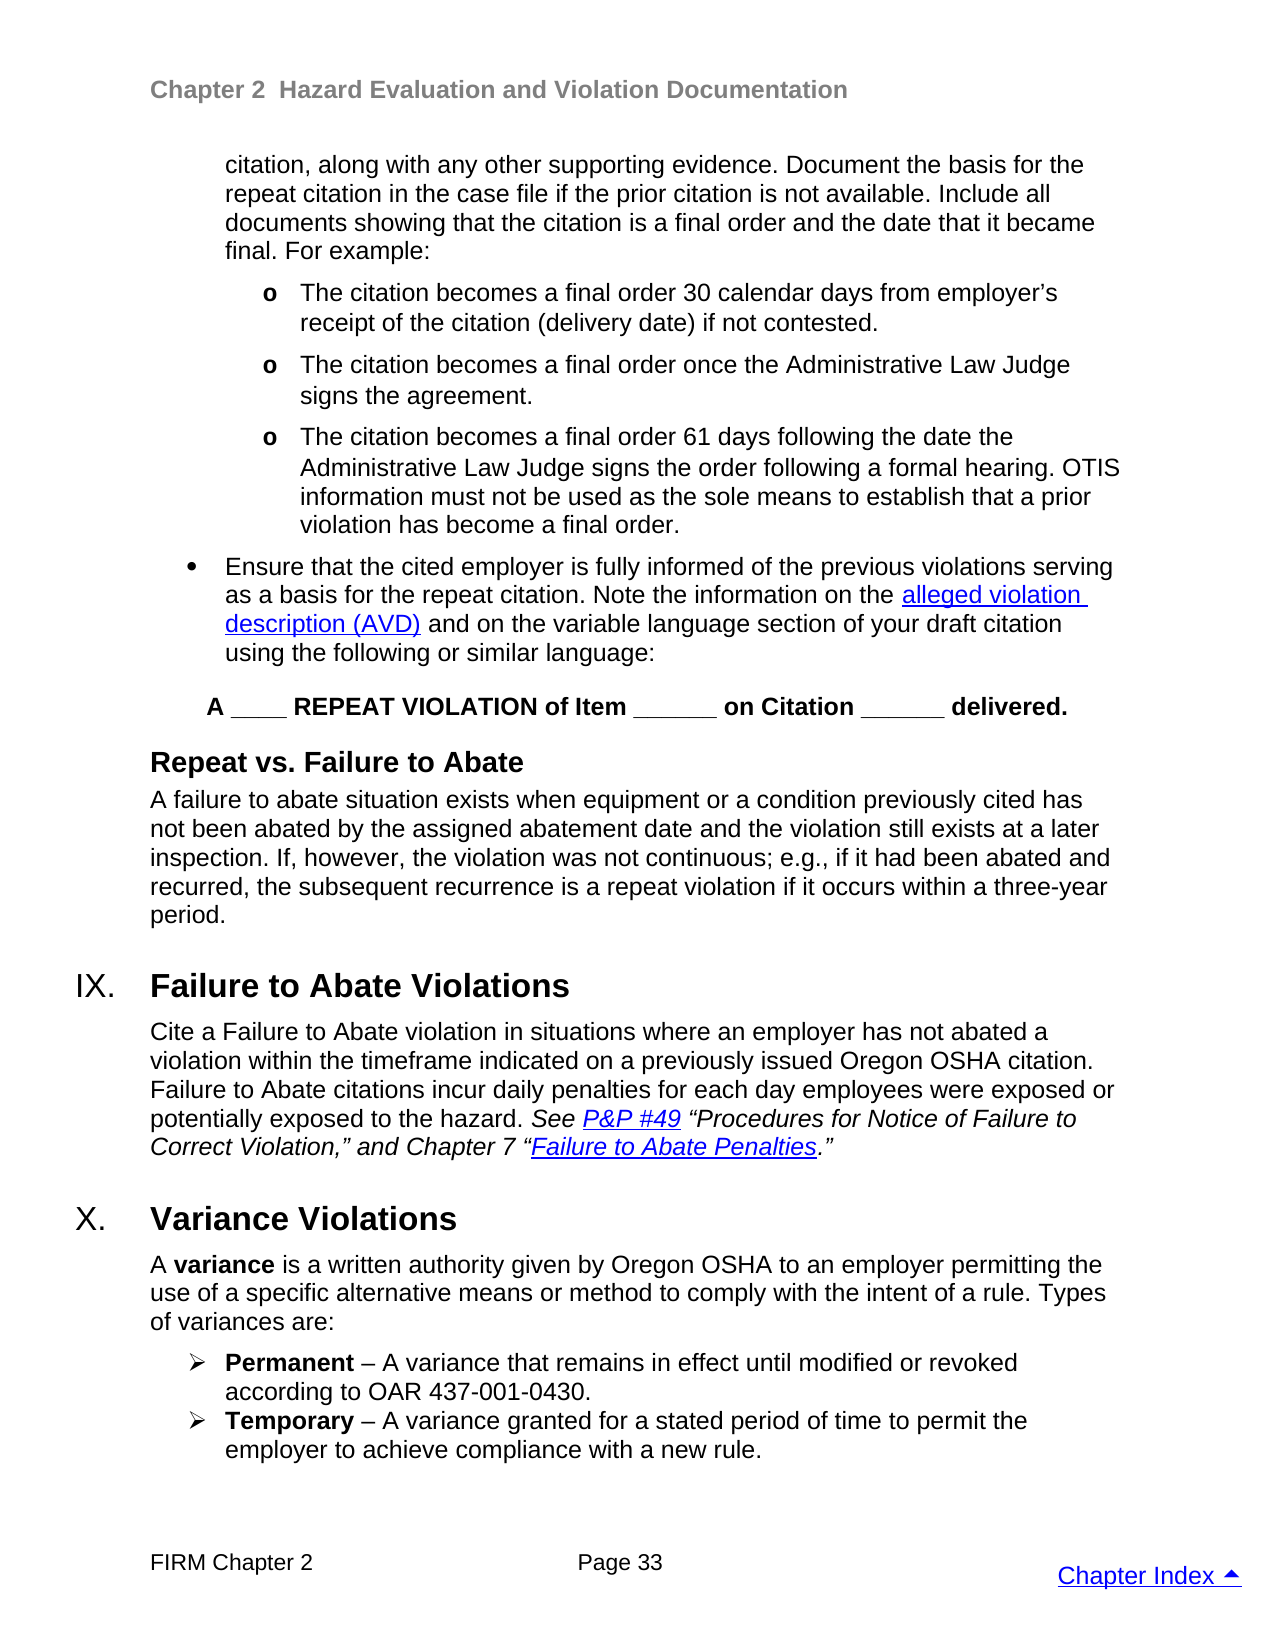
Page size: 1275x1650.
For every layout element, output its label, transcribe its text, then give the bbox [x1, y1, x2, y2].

list The citation becomes a final order 61 days following the date the Administrative Law Judge signs the order following a formal hearing. OTIS information must not be used as the sole means to establish that a prior violation has become a final order. [262, 422, 1125, 539]
text A ____ REPEAT VIOLATION of Item ______ on Citation ______ delivered. [150, 692, 1125, 720]
subtitle Repeat vs. Failure to Abate [150, 745, 1125, 779]
text Cite a Failure to Abate violation in situations where an employer has not abated a violation within the timeframe indicated on a previously issued Oregon OSHA citation. Failure to Abate citations incur daily penalties for each day employees were exposed or potentially exposed to the hazard. See P&P #49 “Procedures for Notice of Failure to Correct Violation,” and Chapter 7 “Failure to Abate Penalties.” [150, 1017, 1125, 1161]
text A failure to abate situation exists when equipment or a condition previously cited has not been abated by the assigned abatement date and the violation still exists at a later inspection. If, however, the violation was not continuous; e.g., if it had been abated and recurred, the subsequent recurrence is a repeat violation if it occurs within a three-year period. [150, 785, 1125, 929]
text A variance is a written authority given by Oregon OSHA to an employer permitting the use of a specific alternative means or method to comply with the intent of a rule. Types of variances are: [150, 1249, 1125, 1336]
subtitle Failure to Abate Violations [75, 966, 1125, 1005]
subtitle Variance Violations [75, 1199, 1125, 1237]
list The citation becomes a final order 30 calendar days from employer’s receipt of the citation (delivery date) if not contested. [262, 277, 1125, 337]
list Temporary – A variance granted for a stated period of time to permit the employer to achieve compliance with a new rule. [187, 1406, 1125, 1463]
list Ensure that the cited employer is fully informed of the previous violations serving as a basis for the repeat citation. Note the information on the alleged violation description (AVD) and on the variable language section of your draft citation using the following or similar language: [187, 552, 1125, 667]
list The citation becomes a final order once the Administrative Law Judge signs the agreement. [262, 350, 1125, 409]
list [187, 150, 1125, 265]
list Permanent – A variance that remains in effect until modified or revoked according to OAR 437-001-0430. [187, 1348, 1125, 1406]
